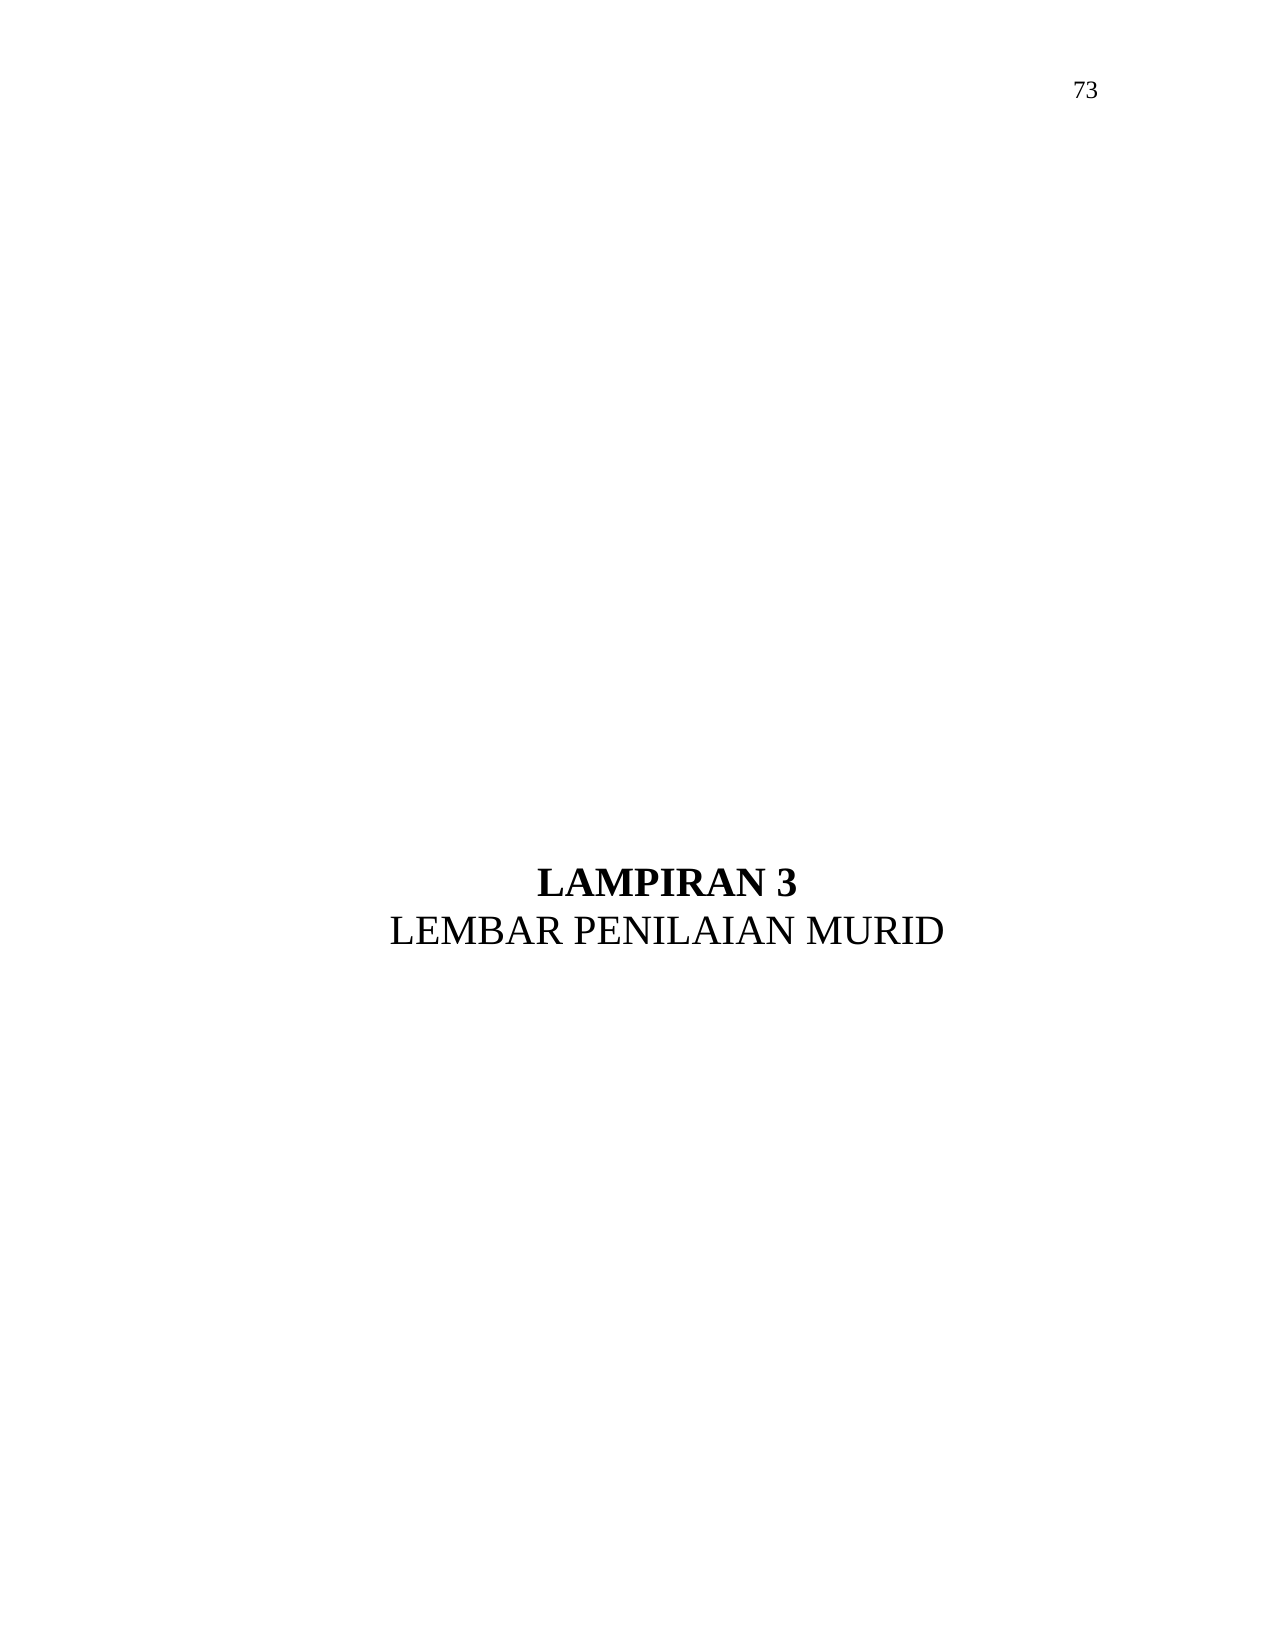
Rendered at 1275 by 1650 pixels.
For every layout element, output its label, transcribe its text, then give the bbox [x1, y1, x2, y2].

text LEMBAR PENILAIAN MURID [236, 905, 1098, 953]
text LAMPIRAN 3 [236, 857, 1098, 905]
